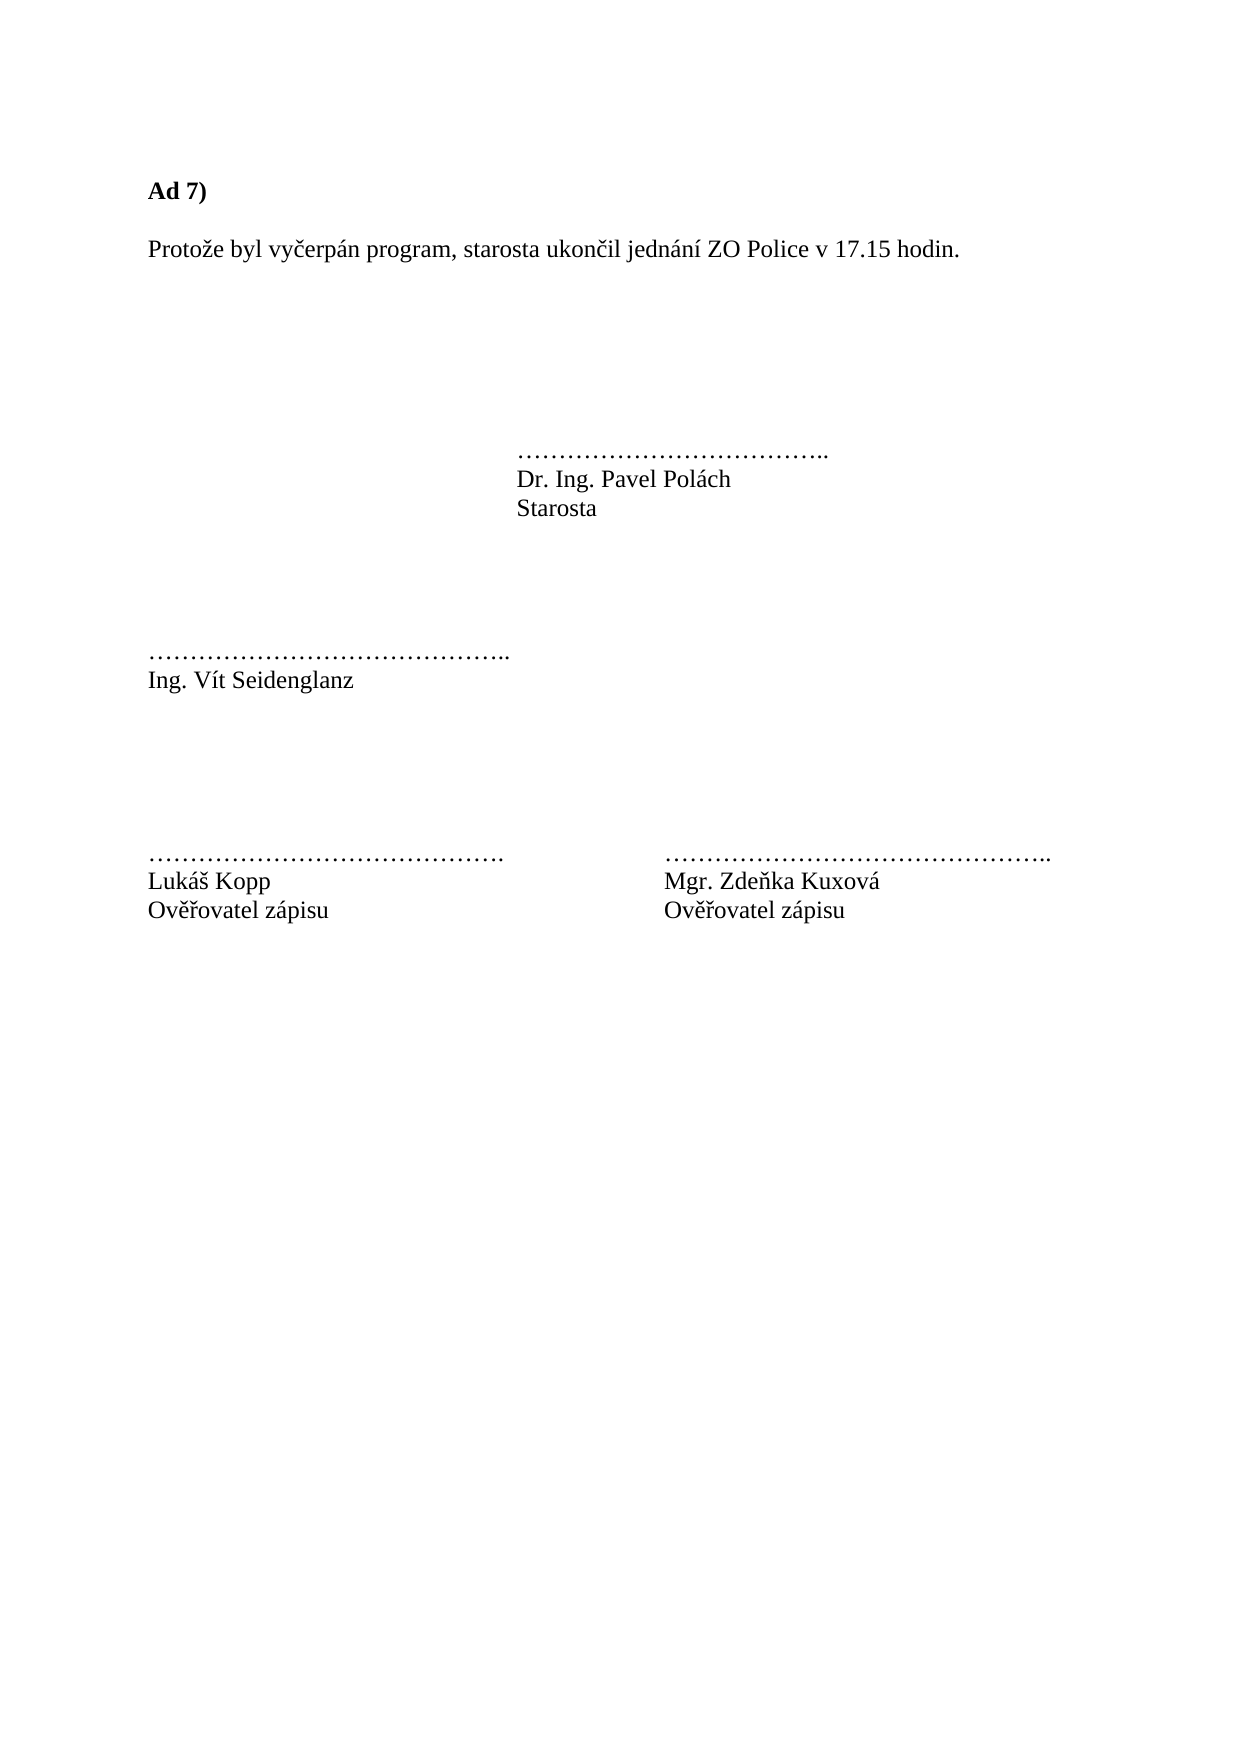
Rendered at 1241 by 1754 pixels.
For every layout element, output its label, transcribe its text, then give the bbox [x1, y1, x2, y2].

text Starosta [148, 493, 1093, 521]
text ……………………………….. [148, 435, 1093, 464]
text Ing. Vít Seidenglanz [148, 665, 1093, 694]
text ……………………………………. ……………………………………….. [148, 838, 1093, 866]
text Dr. Ing. Pavel Polách [148, 464, 1093, 493]
text Ověřovatel zápisu Ověřovatel zápisu [148, 895, 1093, 924]
text Lukáš Kopp Mgr. Zdeňka Kuxová [148, 866, 1093, 895]
text Protože byl vyčerpán program, starosta ukončil jednání ZO Police v 17.15 hodin. [148, 234, 1093, 263]
text Ad 7) [148, 176, 1093, 205]
text …………………………………….. [148, 636, 1093, 665]
